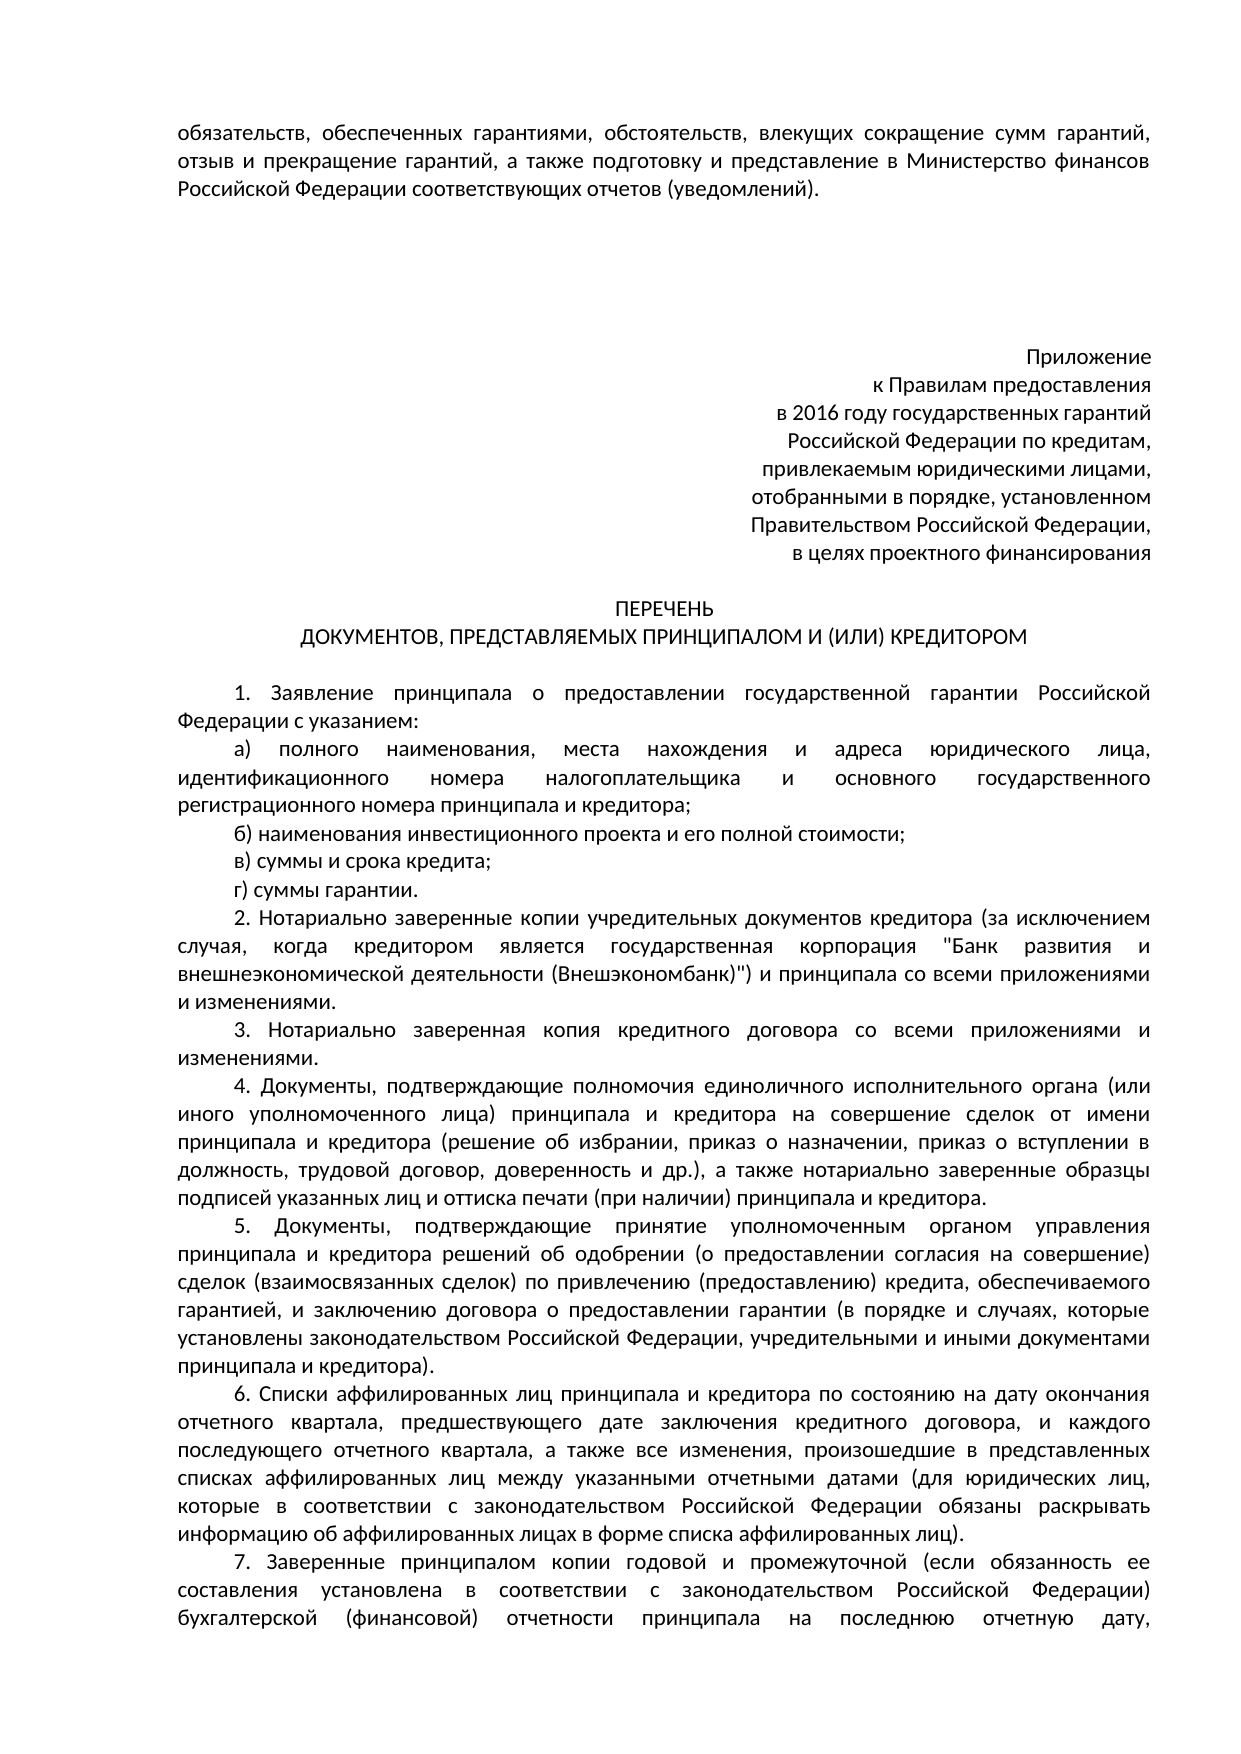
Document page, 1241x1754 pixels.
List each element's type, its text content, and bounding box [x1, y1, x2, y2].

text привлекаемым юридическими лицами, [177, 454, 1152, 482]
text 5. Документы, подтверждающие принятие уполномоченным органом управления принципала и кредитора решений об одобрении (о предоставлении согласия на совершение) сделок (взаимосвязанных сделок) по привлечению (предоставлению) кредита, обеспечиваемого гарантией, и заключению договора о предоставлении гарантии (в порядке и случаях, которые установлены законодательством Российской Федерации, учредительными и иными документами принципала и кредитора). [177, 1211, 1152, 1379]
text ДОКУМЕНТОВ, ПРЕДСТАВЛЯЕМЫХ ПРИНЦИПАЛОМ И (ИЛИ) КРЕДИТОРОМ [177, 622, 1152, 651]
text отобранными в порядке, установленном [177, 482, 1152, 510]
text Правительством Российской Федерации, [177, 510, 1152, 538]
text г) суммы гарантии. [177, 875, 1152, 903]
text ПЕРЕЧЕНЬ [177, 594, 1152, 622]
text 1. Заявление принципала о предоставлении государственной гарантии Российской Федерации с указанием: [177, 678, 1152, 734]
text в целях проектного финансирования [177, 538, 1152, 566]
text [177, 118, 1152, 202]
text б) наименования инвестиционного проекта и его полной стоимости; [177, 819, 1152, 847]
text а) полного наименования, места нахождения и адреса юридического лица, идентификационного номера налогоплательщика и основного государственного регистрационного номера принципала и кредитора; [177, 734, 1152, 819]
text 4. Документы, подтверждающие полномочия единоличного исполнительного органа (или иного уполномоченного лица) принципала и кредитора на совершение сделок от имени принципала и кредитора (решение об избрании, приказ о назначении, приказ о вступлении в должность, трудовой договор, доверенность и др.), а также нотариально заверенные образцы подписей указанных лиц и оттиска печати (при наличии) принципала и кредитора. [177, 1071, 1152, 1211]
text 6. Списки аффилированных лиц принципала и кредитора по состоянию на дату окончания отчетного квартала, предшествующего дате заключения кредитного договора, и каждого последующего отчетного квартала, а также все изменения, произошедшие в представленных списках аффилированных лиц между указанными отчетными датами (для юридических лиц, которые в соответствии с законодательством Российской Федерации обязаны раскрывать информацию об аффилированных лицах в форме списка аффилированных лиц). [177, 1379, 1152, 1547]
text в 2016 году государственных гарантий [177, 398, 1152, 426]
text 2. Нотариально заверенные копии учредительных документов кредитора (за исключением случая, когда кредитором является государственная корпорация "Банк развития и внешнеэкономической деятельности (Внешэкономбанк)") и принципала со всеми приложениями и изменениями. [177, 903, 1152, 1015]
text 3. Нотариально заверенная копия кредитного договора со всеми приложениями и изменениями. [177, 1015, 1152, 1071]
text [177, 1547, 1152, 1631]
text к Правилам предоставления [177, 370, 1152, 398]
text Приложение [177, 342, 1152, 370]
text в) суммы и срока кредита; [177, 847, 1152, 875]
text Российской Федерации по кредитам, [177, 426, 1152, 454]
